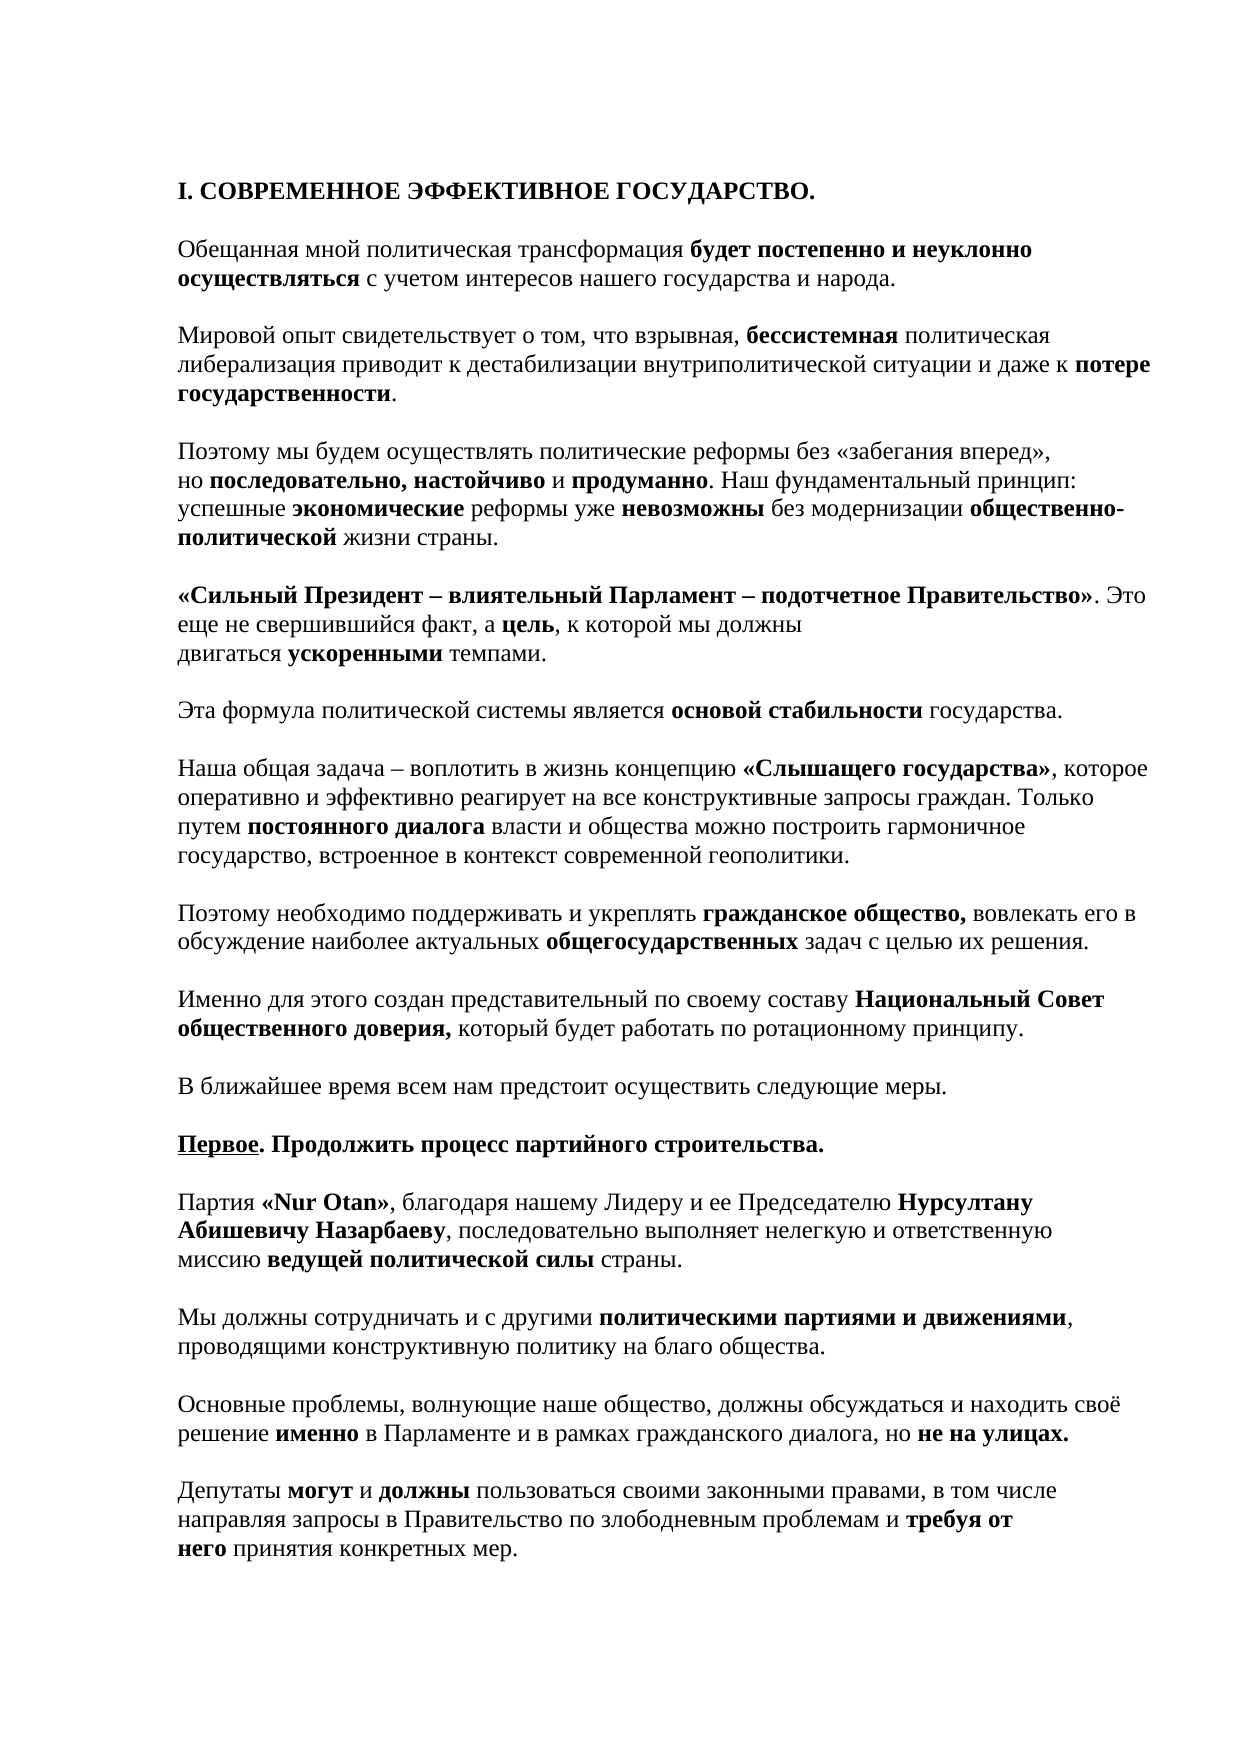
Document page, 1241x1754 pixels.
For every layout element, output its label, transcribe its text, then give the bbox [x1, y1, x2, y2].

text Поэтому мы будем осуществлять политические реформы без «забегания вперед», но последовательно, настойчиво и продуманно. Наш фундаментальный принцип: успешные экономические реформы уже невозможны без модернизации общественно-политической жизни страны. [177, 436, 1152, 551]
text Депутаты могут и должны пользоваться своими законными правами, в том числе направляя запросы в Правительство по злободневным проблемам и требуя от него принятия конкретных мер. [177, 1476, 1152, 1562]
text Наша общая задача – воплотить в жизнь концепцию «Слышащего государства», которое оперативно и эффективно реагирует на все конструктивные запросы граждан. Только путем постоянного диалога власти и общества можно построить гармоничное государство, встроенное в контекст современной геополитики. [177, 753, 1152, 868]
text «Сильный Президент – влиятельный Парламент – подотчетное Правительство». Это еще не свершившийся факт, а цель, к которой мы должны двигаться ускоренными темпами. [177, 580, 1152, 666]
text Именно для этого создан представительный по своему составу Национальный Совет общественного доверия, который будет работать по ротационному принципу. [177, 984, 1152, 1042]
text Основные проблемы, волнующие наше общество, должны обсуждаться и находить своё решение именно в Парламенте и в рамках гражданского диалога, но не на улицах. [177, 1389, 1152, 1446]
text Партия «Nur Otan», благодаря нашему Лидеру и ее Председателю Нурсултану Абишевичу Назарбаеву, последовательно выполняет нелегкую и ответственную миссию ведущей политической силы страны. [177, 1187, 1152, 1273]
text Поэтому необходимо поддерживать и укреплять гражданское общество, вовлекать его в обсуждение наиболее актуальных общегосударственных задач с целью их решения. [177, 898, 1152, 955]
text Эта формула политической системы является основой стабильности государства. [177, 696, 1152, 724]
text Мировой опыт свидетельствует о том, что взрывная, бессистемная политическая либерализация приводит к дестабилизации внутриполитической ситуации и даже к потере государственности. [177, 321, 1152, 407]
text Мы должны сотрудничать и с другими политическими партиями и движениями, проводящими конструктивную политику на благо общества. [177, 1302, 1152, 1360]
text В ближайшее время всем нам предстоит осуществить следующие меры. [177, 1071, 1152, 1100]
text Обещанная мной политическая трансформация будет постепенно и неуклонно осуществляться с учетом интересов нашего государства и народа. [177, 234, 1152, 291]
text І. СОВРЕМЕННОЕ ЭФФЕКТИВНОЕ ГОСУДАРСТВО. [177, 176, 1152, 205]
text Первое. Продолжить процесс партийного строительства. [177, 1129, 1152, 1158]
